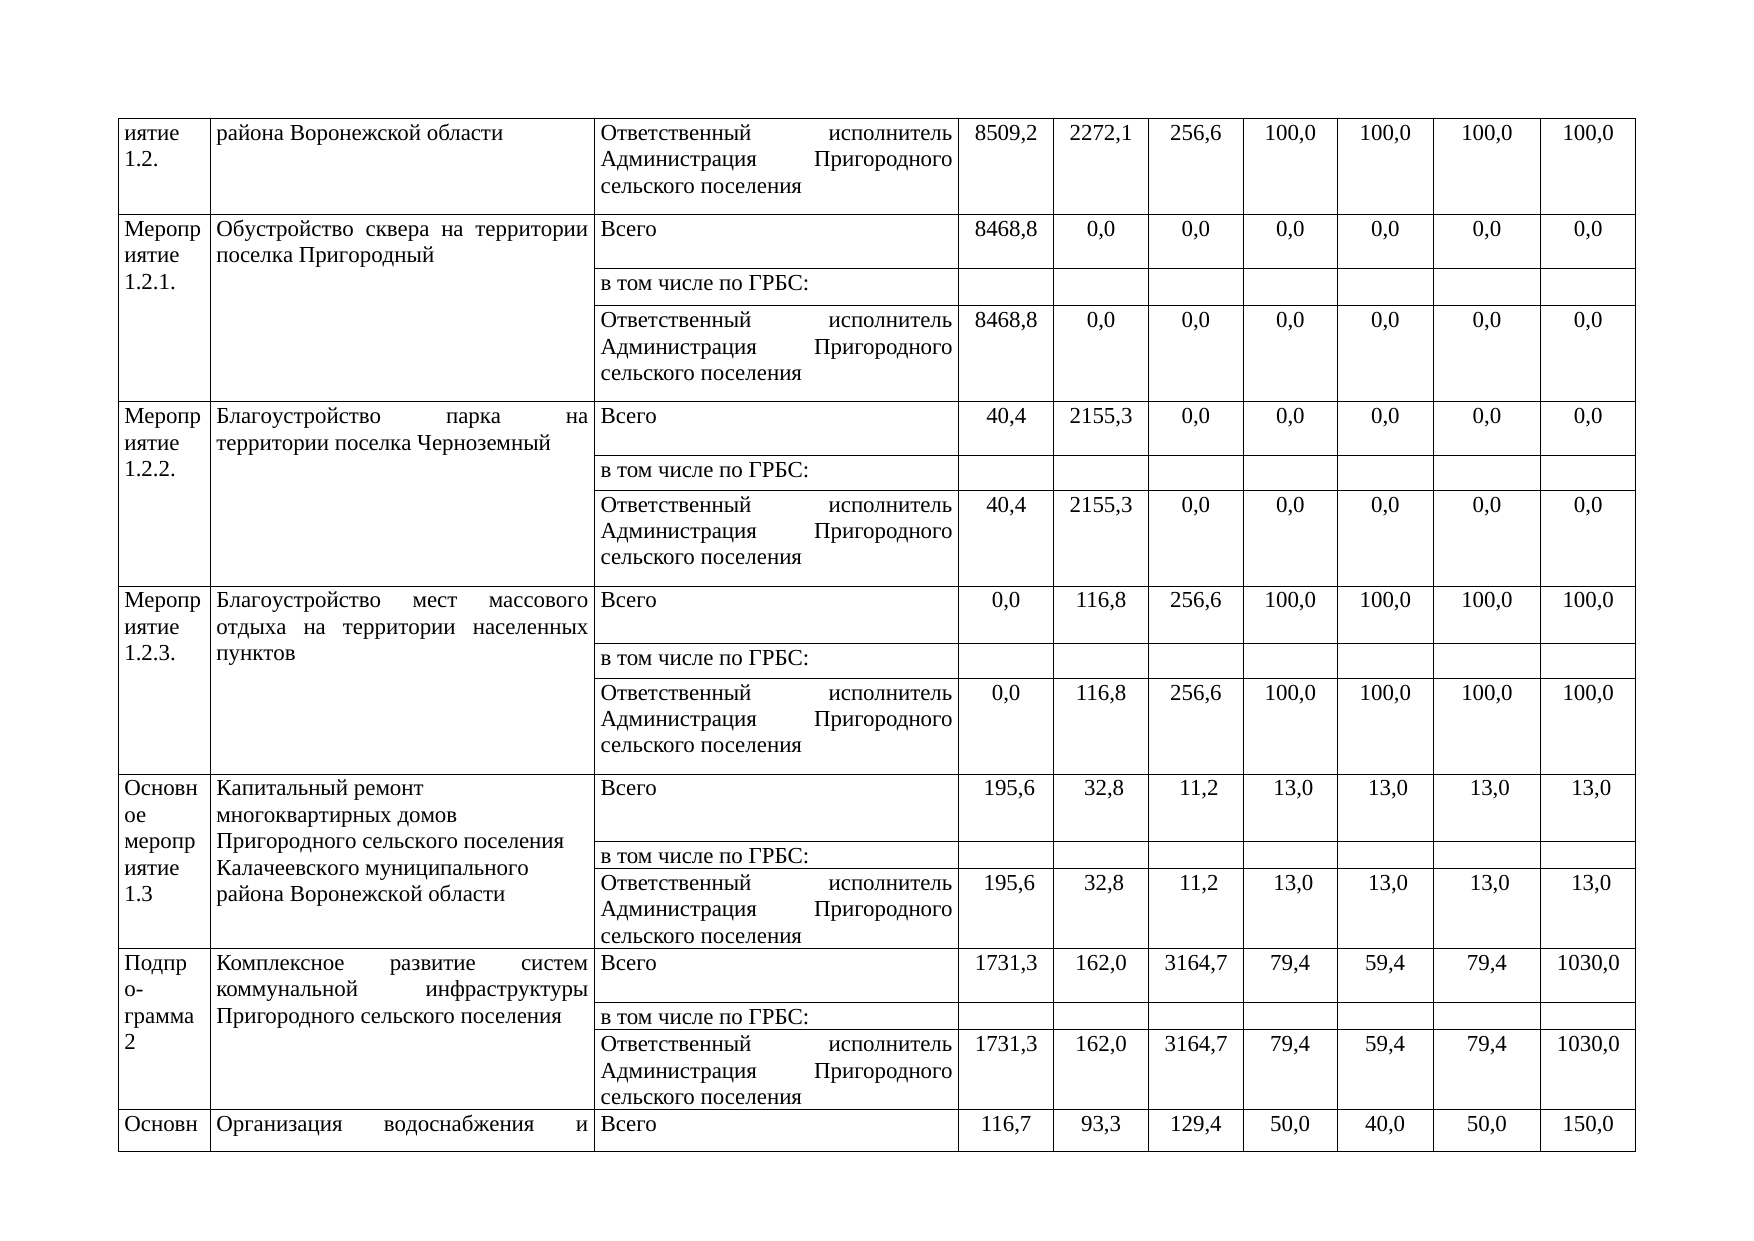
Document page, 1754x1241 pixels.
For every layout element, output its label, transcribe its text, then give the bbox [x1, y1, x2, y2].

table_cell 150,0 [1541, 1110, 1635, 1151]
table_cell 100,0 [1434, 119, 1540, 214]
table_cell 116,8 [1054, 587, 1148, 643]
table_cell 13,0 [1434, 869, 1540, 948]
table_cell 0,0 [1541, 215, 1635, 268]
table_cell [959, 456, 1053, 490]
table_cell [1149, 842, 1243, 868]
table_cell 40,4 [959, 402, 1053, 455]
table_cell 2155,3 [1054, 491, 1148, 586]
table_cell Всего [595, 949, 958, 1002]
table_cell 13,0 [1541, 775, 1635, 841]
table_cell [119, 1110, 210, 1151]
table_cell 0,0 [1244, 306, 1337, 401]
table_cell 93,3 [1054, 1110, 1148, 1151]
table_cell [1541, 269, 1635, 305]
table_cell [1149, 269, 1243, 305]
table_cell 0,0 [1338, 491, 1433, 586]
table_cell 100,0 [1541, 587, 1635, 643]
table_cell [1541, 456, 1635, 490]
table_cell 100,0 [1244, 587, 1337, 643]
table_cell [1244, 842, 1337, 868]
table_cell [211, 1110, 594, 1151]
table_cell 13,0 [1434, 775, 1540, 841]
table_cell 0,0 [1434, 491, 1540, 586]
table_cell [1338, 269, 1433, 305]
table_cell Всего [595, 775, 958, 841]
table_cell Обустройство сквера на территории поселка Пригородный [211, 215, 594, 401]
table_cell Всего [595, 215, 958, 268]
table_cell 1731,3 [959, 949, 1053, 1002]
table_cell Подпрограмма 2 [119, 949, 210, 1109]
table_cell 0,0 [959, 679, 1053, 773]
table_cell [1244, 1003, 1337, 1029]
table_cell 100,0 [1338, 679, 1433, 773]
table_cell Мероприятие 1.2.2. [119, 402, 210, 586]
table_cell Ответственный исполнитель Администрация Пригородного сельского поселения [595, 491, 958, 586]
table_cell 0,0 [1244, 402, 1337, 455]
table_cell 116,7 [959, 1110, 1053, 1151]
table_cell 79,4 [1434, 1030, 1540, 1109]
table_cell 79,4 [1434, 949, 1540, 1002]
table_cell 0,0 [959, 587, 1053, 643]
table_cell Ответственный исполнитель Администрация Пригородного сельского поселения [595, 869, 958, 948]
table_cell Комплексное развитие систем коммунальной инфраструктуры Пригородного сельского поселения [211, 949, 594, 1109]
table_cell 100,0 [1541, 119, 1635, 214]
table_cell [1434, 269, 1540, 305]
table_cell 100,0 [1434, 679, 1540, 773]
table_cell 195,6 [959, 869, 1053, 948]
table_cell 79,4 [1244, 1030, 1337, 1109]
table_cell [595, 1030, 958, 1109]
table_cell 100,0 [1338, 587, 1433, 643]
table_cell 162,0 [1054, 1030, 1148, 1109]
table_cell 195,6 [959, 775, 1053, 841]
table_cell в том числе по ГРБС: [595, 456, 958, 490]
table_cell 0,0 [1434, 215, 1540, 268]
table_cell 8468,8 [959, 306, 1053, 401]
table_cell Ответственный исполнитель Администрация Пригородного сельского поселения [595, 679, 958, 773]
table_cell 3164,7 [1149, 1030, 1243, 1109]
table_cell в том числе по ГРБС: [595, 644, 958, 678]
table_cell в том числе по ГРБС: [595, 1003, 958, 1029]
table_cell Мероприятие 1.2.3. [119, 587, 210, 773]
table_cell 13,0 [1541, 869, 1635, 948]
table_cell в том числе по ГРБС: [595, 269, 958, 305]
table_cell 256,6 [1149, 587, 1243, 643]
table_cell 50,0 [1244, 1110, 1337, 1151]
table_cell 100,0 [1244, 119, 1337, 214]
table_cell [1054, 644, 1148, 678]
table_cell 162,0 [1054, 949, 1148, 1002]
table_cell Капитальный ремонт многоквартирных домов Пригородного сельского поселения Калачеевского муниципального района Воронежской области [211, 775, 594, 948]
table_cell [959, 644, 1053, 678]
table_cell 59,4 [1338, 1030, 1433, 1109]
table_cell 11,2 [1149, 775, 1243, 841]
table_cell Ответственный исполнитель Администрация Пригородного сельского поселения [595, 119, 958, 214]
table_cell 59,4 [1338, 949, 1433, 1002]
table_cell 2272,1 [1054, 119, 1148, 214]
table_cell 0,0 [1054, 215, 1148, 268]
table_cell [1338, 456, 1433, 490]
table_cell 116,8 [1054, 679, 1148, 773]
table_cell [1149, 644, 1243, 678]
table_cell 1030,0 [1541, 949, 1635, 1002]
table_cell 256,6 [1149, 679, 1243, 773]
table_cell Основное мероприятие 1.3 [119, 775, 210, 948]
table_cell 0,0 [1149, 215, 1243, 268]
table_cell 40,4 [959, 491, 1053, 586]
table_cell 0,0 [1338, 215, 1433, 268]
table_cell 0,0 [1338, 402, 1433, 455]
table_cell 2155,3 [1054, 402, 1148, 455]
table_cell [1541, 644, 1635, 678]
table_cell 0,0 [1541, 491, 1635, 586]
table_cell 100,0 [1244, 679, 1337, 773]
table_cell 0,0 [1244, 215, 1337, 268]
table_cell [1244, 269, 1337, 305]
table_cell 100,0 [1434, 587, 1540, 643]
table_cell 256,6 [1149, 119, 1243, 214]
table_cell 0,0 [1149, 491, 1243, 586]
table_cell [1149, 456, 1243, 490]
table_cell [1054, 456, 1148, 490]
table_cell 0,0 [1149, 402, 1243, 455]
table_cell 13,0 [1244, 869, 1337, 948]
table_cell 40,0 [1338, 1110, 1433, 1151]
table_cell 32,8 [1054, 775, 1148, 841]
table_cell в том числе по ГРБС: [595, 842, 958, 868]
table_cell [1434, 1003, 1540, 1029]
table_cell Мероприятие 1.2.1. [119, 215, 210, 401]
table_cell [1541, 1003, 1635, 1029]
table_cell [1054, 1003, 1148, 1029]
table_cell 50,0 [1434, 1110, 1540, 1151]
table_cell 100,0 [1541, 679, 1635, 773]
table_cell 79,4 [1244, 949, 1337, 1002]
table_cell 13,0 [1338, 869, 1433, 948]
table_cell 0,0 [1541, 402, 1635, 455]
table_cell 8468,8 [959, 215, 1053, 268]
table_cell Всего [595, 402, 958, 455]
table_cell 8509,2 [959, 119, 1053, 214]
table_cell [1054, 842, 1148, 868]
table_cell 3164,7 [1149, 949, 1243, 1002]
table_cell 0,0 [1244, 491, 1337, 586]
table_cell [1434, 842, 1540, 868]
table_cell [959, 842, 1053, 868]
table_cell [959, 1003, 1053, 1029]
table_cell [959, 269, 1053, 305]
table_cell 0,0 [1434, 306, 1540, 401]
table_cell [1338, 1003, 1433, 1029]
table_cell [1434, 456, 1540, 490]
table_cell 13,0 [1244, 775, 1337, 841]
table_cell 32,8 [1054, 869, 1148, 948]
table_cell 0,0 [1054, 306, 1148, 401]
table_cell 0,0 [1338, 306, 1433, 401]
table_cell [1434, 644, 1540, 678]
table_cell Благоустройство мест массового отдыха на территории населенных пунктов [211, 587, 594, 773]
table_cell 0,0 [1149, 306, 1243, 401]
table_cell [1244, 644, 1337, 678]
table_cell 11,2 [1149, 869, 1243, 948]
table_cell 0,0 [1434, 402, 1540, 455]
table_cell 1030,0 [1541, 1030, 1635, 1109]
table_cell 0,0 [1541, 306, 1635, 401]
table_cell Благоустройство парка на территории поселка Черноземный [211, 402, 594, 586]
table_cell 1731,3 [959, 1030, 1053, 1109]
table_cell [1541, 842, 1635, 868]
table_cell 129,4 [1149, 1110, 1243, 1151]
table_cell [1338, 644, 1433, 678]
table_cell Ответственный исполнитель Администрация Пригородного сельского поселения [595, 306, 958, 401]
table_cell Всего [595, 1110, 958, 1151]
table_cell [1149, 1003, 1243, 1029]
table_cell [1338, 842, 1433, 868]
table_cell 13,0 [1338, 775, 1433, 841]
table_cell [1244, 456, 1337, 490]
table_cell Всего [595, 587, 958, 643]
table_cell 100,0 [1338, 119, 1433, 214]
table_cell [1054, 269, 1148, 305]
